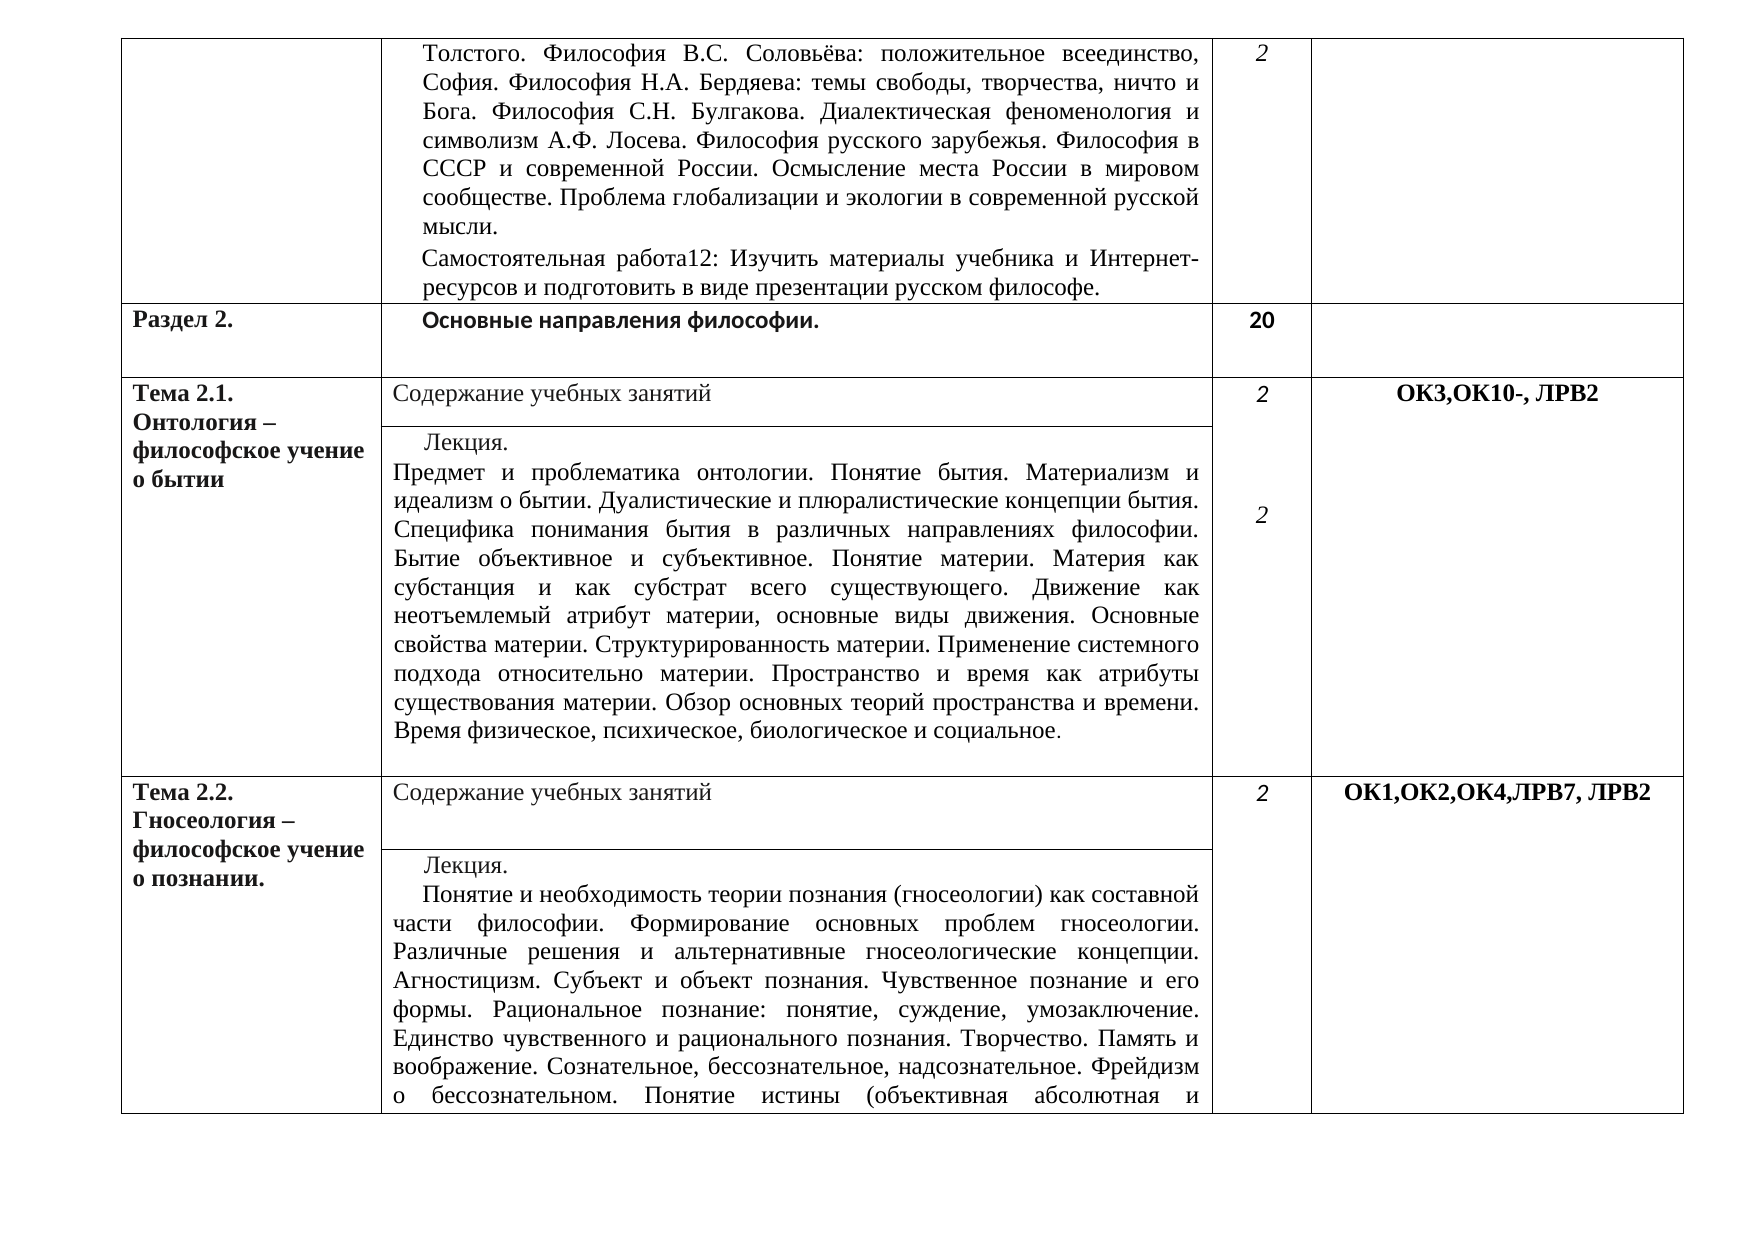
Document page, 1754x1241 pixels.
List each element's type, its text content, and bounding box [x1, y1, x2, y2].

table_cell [382, 850, 1212, 1112]
table_cell ОК1,ОК2,ОК4,ЛРВ7, ЛРВ2 [1312, 777, 1683, 1112]
table_cell Раздел 2. [122, 304, 381, 377]
table_cell 20 [1213, 304, 1311, 377]
table_cell 2 2 [1213, 378, 1311, 776]
table_cell Тема 2.1. Онтология – философское учение о бытии [122, 378, 381, 776]
table_cell Содержание учебных занятий [382, 378, 1212, 426]
table_cell ОК3,ОК10-, ЛРВ2 [1312, 378, 1683, 776]
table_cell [382, 39, 1212, 303]
table_cell 2 2 [1213, 777, 1311, 1112]
table_cell Лекция. Предмет и проблематика онтологии. Понятие бытия. Материализм и идеализм о бытии. Дуалистические и плюралистические концепции бытия. Специфика понимания бытия в различных направлениях философии. Бытие объективное и субъективное. Понятие материи. Материя как субстанция и как субстрат всего существующего. Движение как неотъемлемый атрибут материи, основные виды движения. Основные свойства материи. Структурированность материи. Применение системного подхода относительно материи. Пространство и время как атрибуты существования материи. Обзор основных теорий пространства и времени. Время физическое, психическое, биологическое и социальное. [382, 427, 1212, 776]
table_cell [1312, 304, 1683, 377]
table_cell Основные направления философии. [382, 304, 1212, 377]
table_cell Содержание учебных занятий [382, 777, 1212, 849]
table_cell Тема 2.2. Гносеология – философское учение о познании. [122, 777, 381, 1112]
